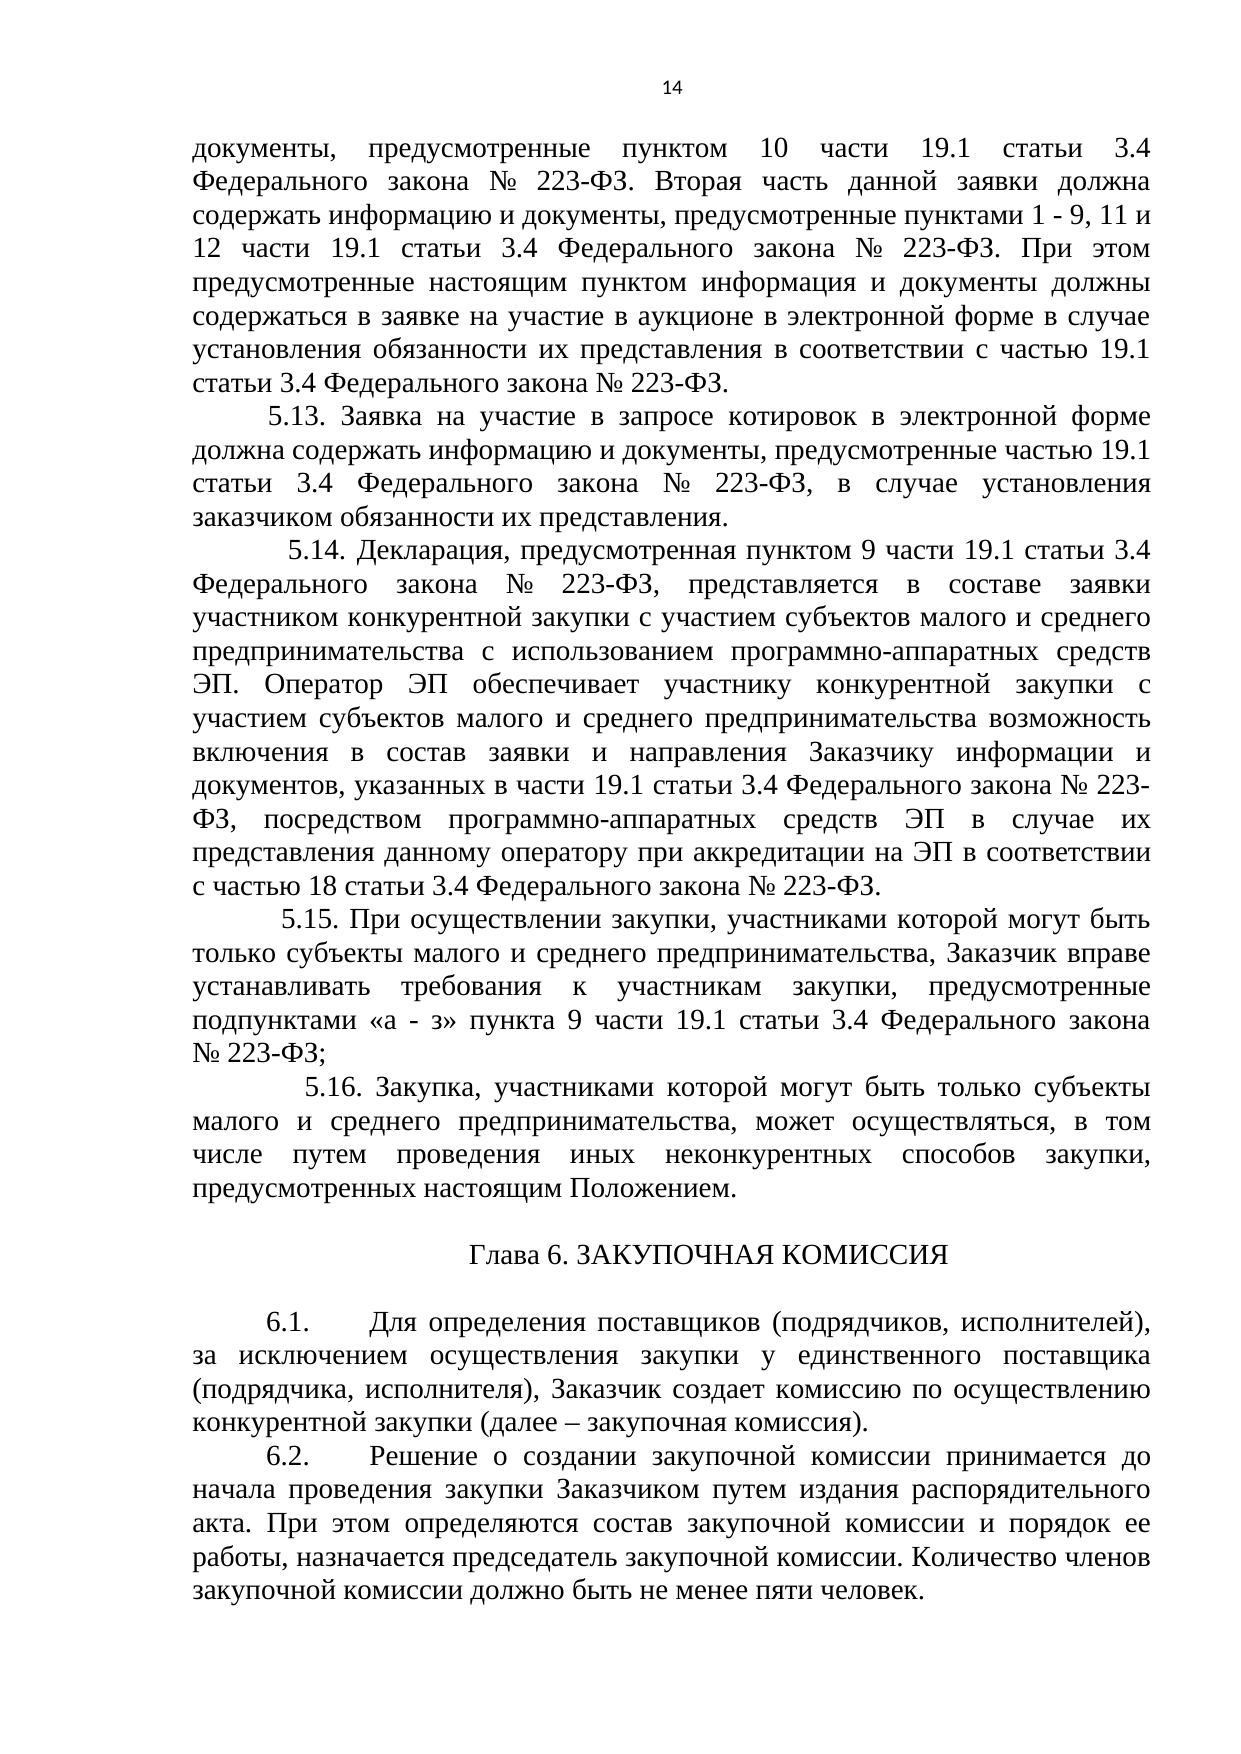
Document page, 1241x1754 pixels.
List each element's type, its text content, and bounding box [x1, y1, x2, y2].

text Глава 6. ЗАКУПОЧНАЯ КОМИССИЯ [192, 1237, 1152, 1270]
list Решение о создании закупочной комиссии принимается до начала проведения закупки Заказчиком путем издания распорядительного акта. При этом определяются состав закупочной комиссии и порядок ее работы, назначается председатель закупочной комиссии. Количество членов закупочной комиссии должно быть не менее пяти человек. [192, 1438, 1152, 1606]
text 5.13. Заявка на участие в запросе котировок в электронной форме должна содержать информацию и документы, предусмотренные частью 19.1 статьи 3.4 Федерального закона № 223-ФЗ, в случае установления заказчиком обязанности их представления. [192, 398, 1152, 532]
text 5.15. При осуществлении закупки, участниками которой могут быть только субъекты малого и среднего предпринимательства, Заказчик вправе устанавливать требования к участникам закупки, предусмотренные подпунктами «а - з» пункта 9 части 19.1 статьи 3.4 Федерального закона № 223-ФЗ; [192, 901, 1152, 1069]
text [192, 130, 1152, 398]
list Для определения поставщиков (подрядчиков, исполнителей), за исключением осуществления закупки у единственного поставщика (подрядчика, исполнителя), Заказчик создает комиссию по осуществлению конкурентной закупки (далее – закупочная комиссия). [192, 1304, 1152, 1438]
text 5.16. Закупка, участниками которой могут быть только субъекты малого и среднего предпринимательства, может осуществляться, в том числе путем проведения иных неконкурентных способов закупки, предусмотренных настоящим Положением. [192, 1069, 1152, 1203]
text 5.14. Декларация, предусмотренная пунктом 9 части 19.1 статьи 3.4 Федерального закона № 223-ФЗ, представляется в составе заявки участником конкурентной закупки с участием субъектов малого и среднего предпринимательства с использованием программно-аппаратных средств ЭП. Оператор ЭП обеспечивает участнику конкурентной закупки с участием субъектов малого и среднего предпринимательства возможность включения в состав заявки и направления Заказчику информации и документов, указанных в части 19.1 статьи 3.4 Федерального закона № 223-ФЗ, посредством программно-аппаратных средств ЭП в случае их представления данному оператору при аккредитации на ЭП в соответствии с частью 18 статьи 3.4 Федерального закона № 223-ФЗ. [192, 532, 1152, 901]
